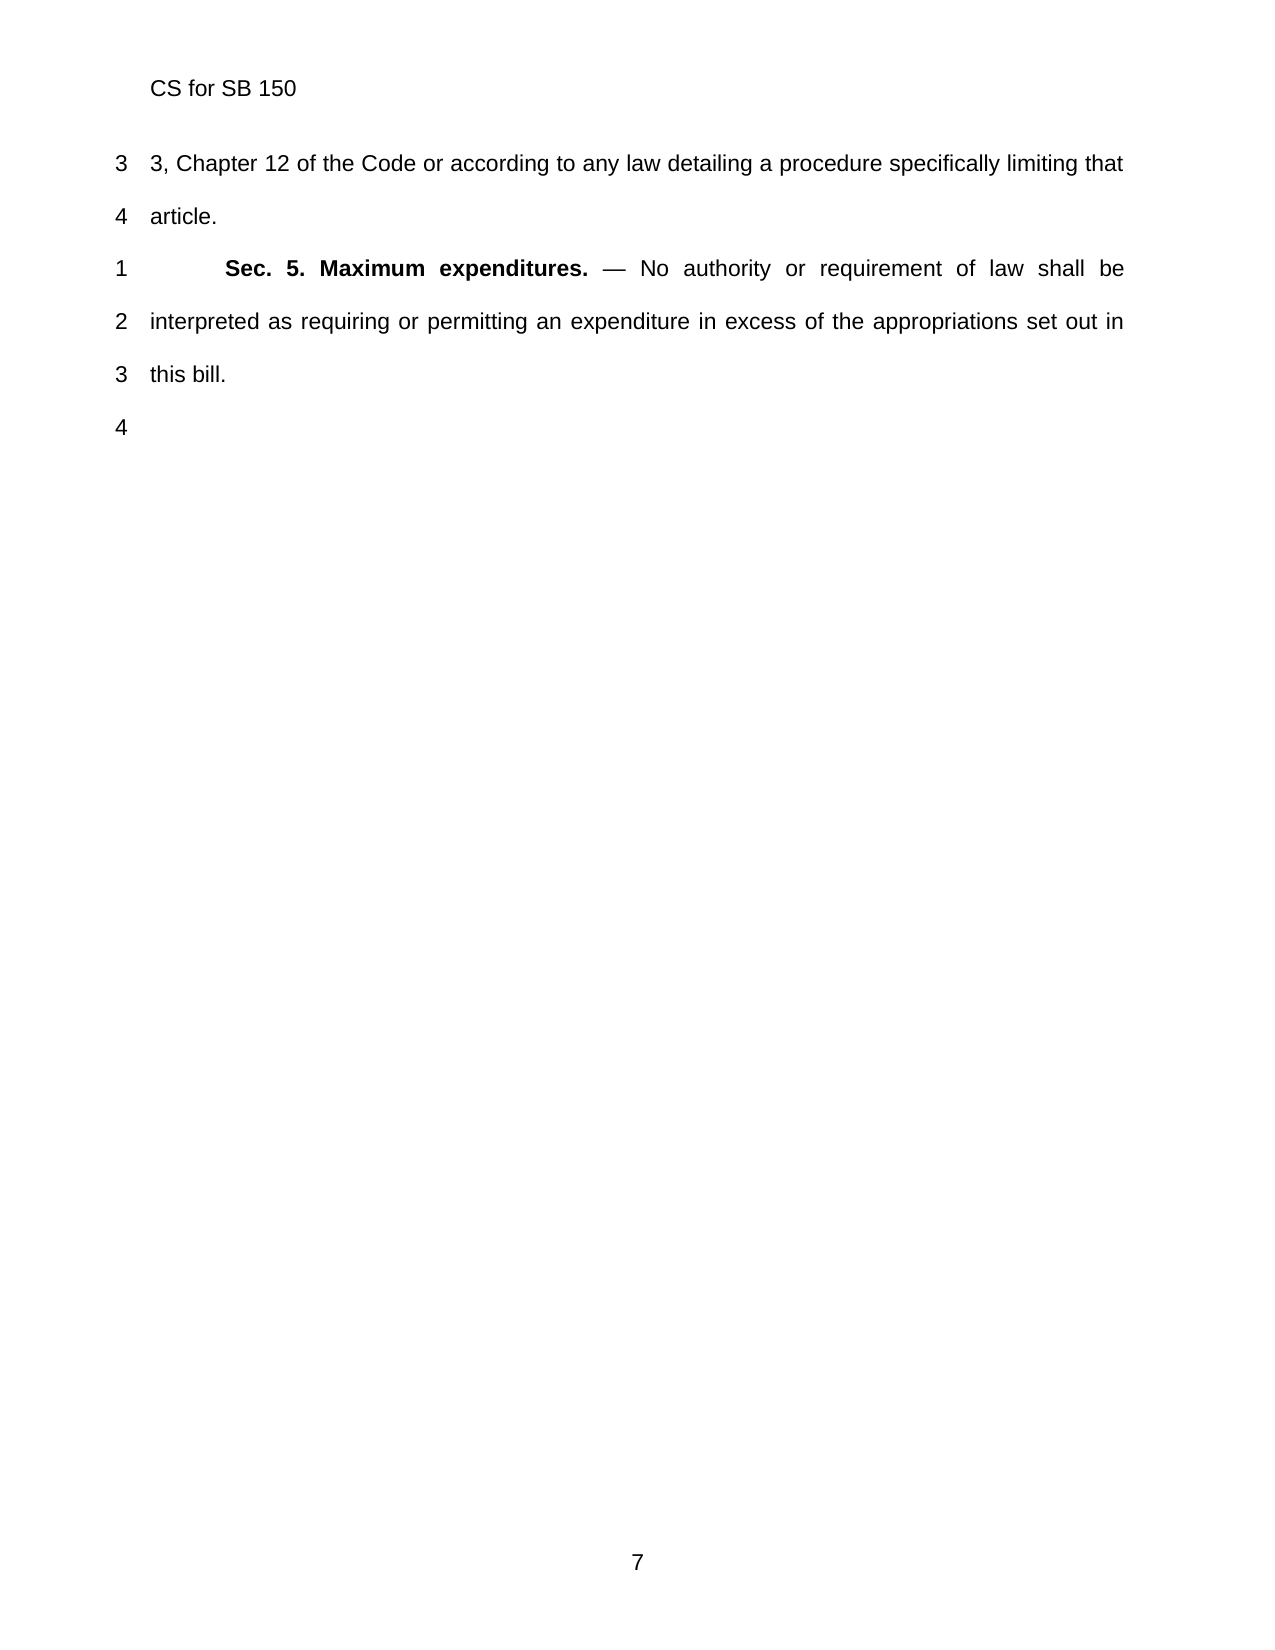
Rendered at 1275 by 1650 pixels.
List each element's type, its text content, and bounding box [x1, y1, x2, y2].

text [150, 150, 1125, 229]
text Sec. 5. Maximum expenditures. — No authority or requirement of law shall be interpreted as requiring or permitting an expenditure in excess of the appropriations set out in this bill. [150, 255, 1125, 387]
